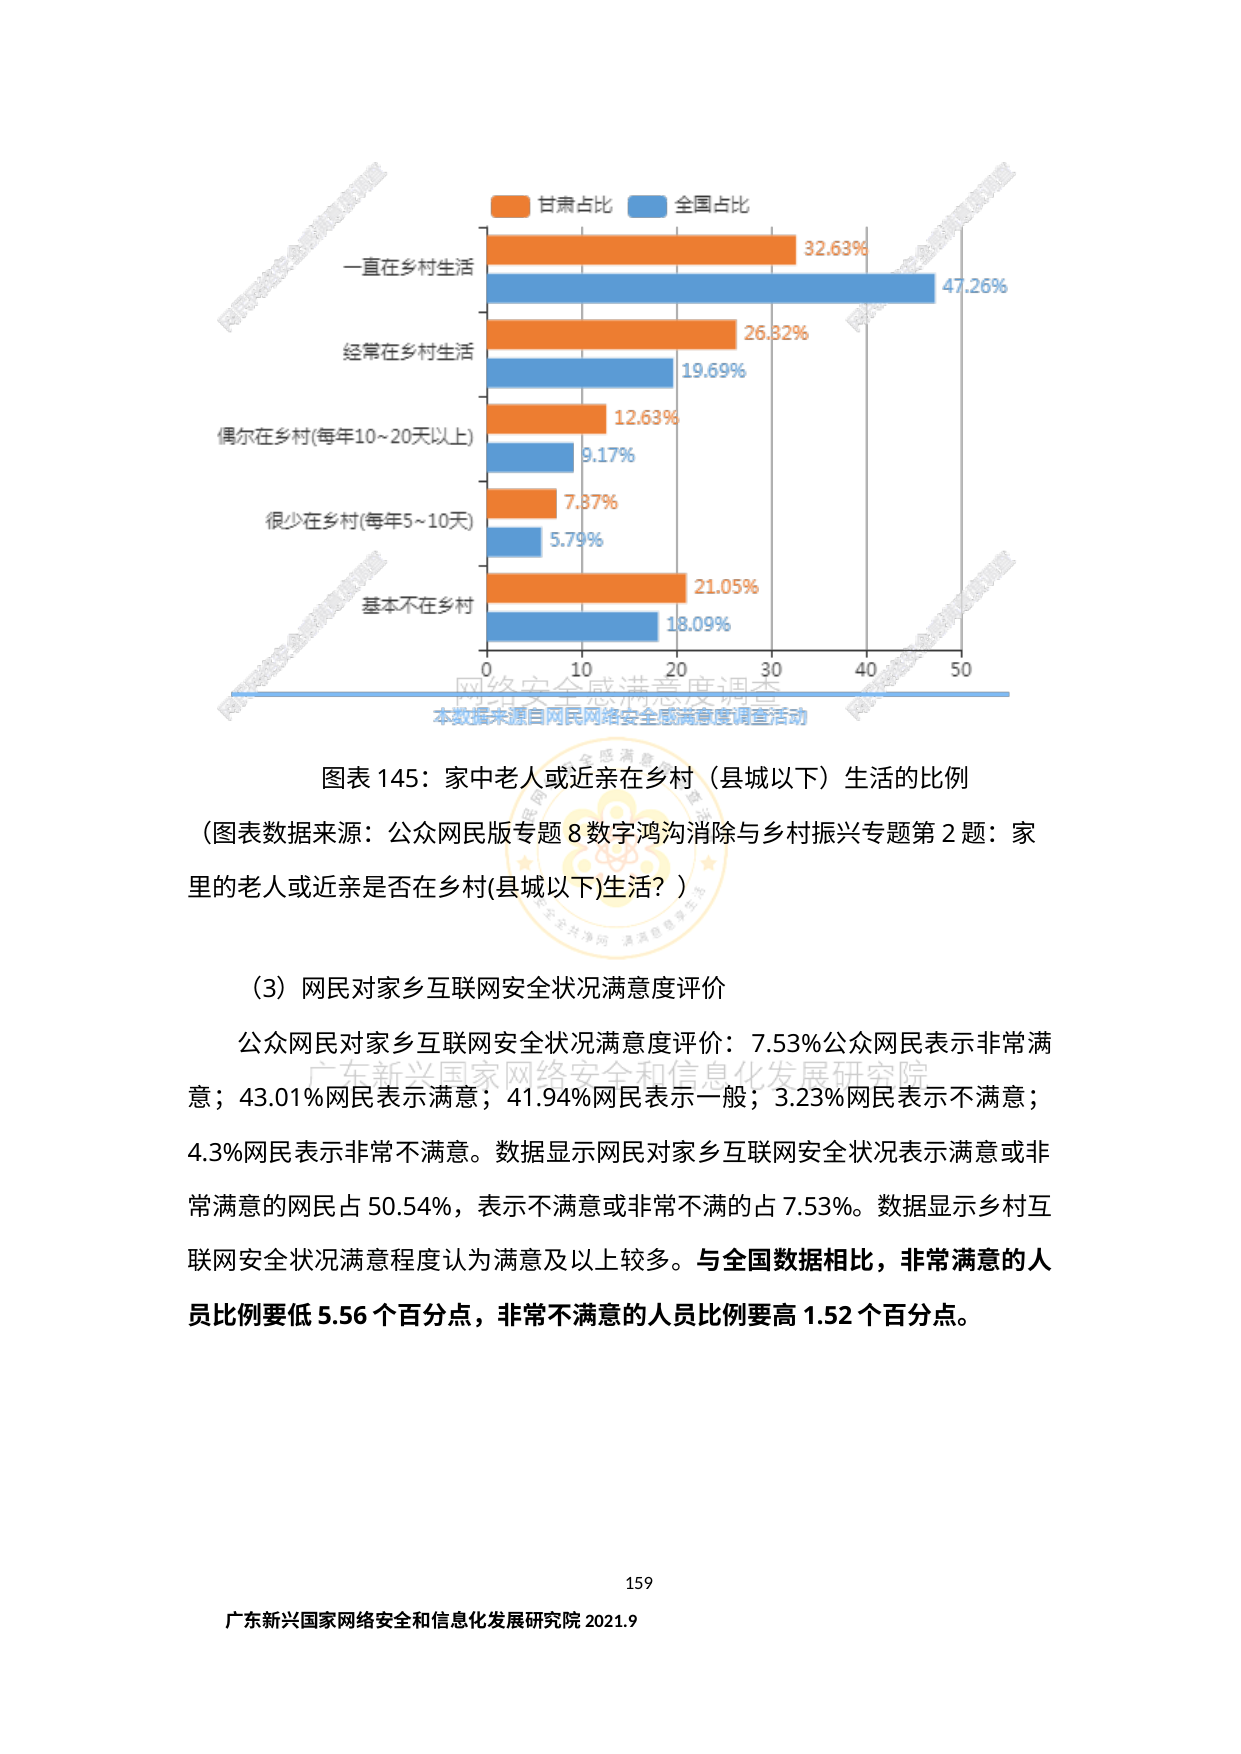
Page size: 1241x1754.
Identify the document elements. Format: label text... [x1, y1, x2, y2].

text （图表数据来源：公众网民版专题8数字鸿沟消除与乡村振兴专题第2题：家里的老人或近亲是否在乡村(县城以下)生活？） [187, 813, 1053, 904]
text （3）网民对家乡互联网安全状况满意度评价 [187, 969, 1053, 1005]
text 图表145：家中老人或近亲在乡村（县城以下）生活的比例 [187, 759, 1053, 795]
text 公众网民对家乡互联网安全状况满意度评价：7.53%公众网民表示非常满意；43.01%网民表示满意；41.94%网民表示一般；3.23%网民表示不满意；4.3%网民表示非常不满意。数据显示网民对家乡互联网安全状况表示满意或非常满意的网民占50.54%，表示不满意或非常不满的占7.53%。数据显示乡村互联网安全状况满意程度认为满意及以上较多。与全国数据相比，非常满意的人员比例要低5.56个百分点，非常不满意的人员比例要高1.52个百分点。 [187, 1023, 1053, 1331]
picture [202, 150, 1039, 744]
